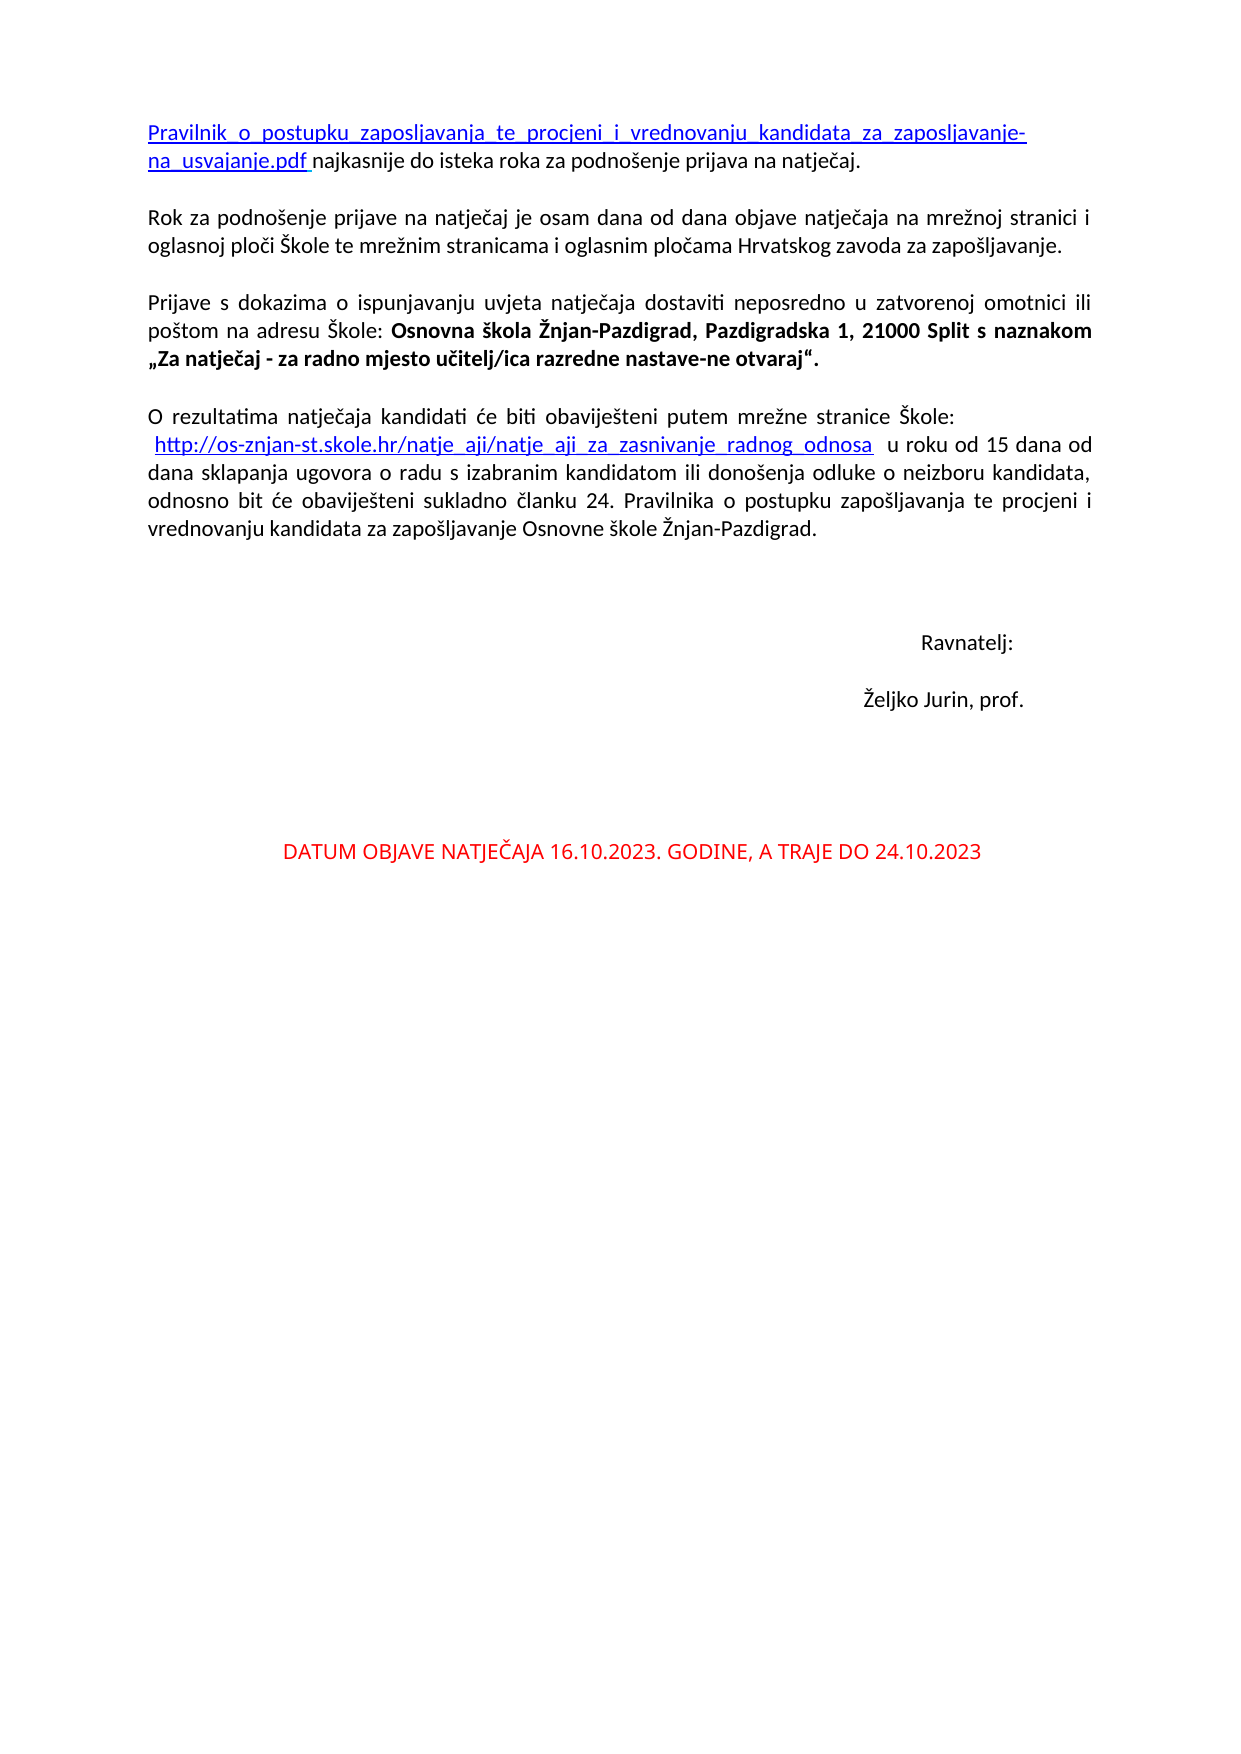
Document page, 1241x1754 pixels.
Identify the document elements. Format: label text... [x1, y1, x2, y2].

text DATUM OBJAVE NATJEČAJA 16.10.2023. GODINE, A TRAJE DO 24.10.2023 [148, 837, 1093, 866]
text Rok za podnošenje prijave na natječaj je osam dana od dana objave natječaja na mrežnoj stranici i oglasnoj ploči Škole te mrežnim stranicama i oglasnim pločama Hrvatskog zavoda za zapošljavanje. [148, 203, 1093, 259]
text Željko Jurin, prof. [148, 685, 1093, 713]
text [148, 118, 1093, 174]
text Prijave s dokazima o ispunjavanju uvjeta natječaja dostaviti neposredno u zatvorenoj omotnici ili poštom na adresu Škole: Osnovna škola Žnjan-Pazdigrad, Pazdigradska 1, 21000 Split s naznakom „Za natječaj - za radno mjesto učitelj/ica razredne nastave-ne otvaraj“. [148, 288, 1093, 373]
text O rezultatima natječaja kandidati će biti obaviješteni putem mrežne stranice Škole: http://os-znjan-st.skole.hr/natje_aji/natje_aji_za_zasnivanje_radnog_odnosa u roku od 15 dana od dana sklapanja ugovora o radu s izabranim kandidatom ili donošenja odluke o neizboru kandidata, odnosno bit će obaviješteni sukladno članku 24. Pravilnika o postupku zapošljavanja te procjeni i vrednovanju kandidata za zapošljavanje Osnovne škole Žnjan-Pazdigrad. [148, 402, 1093, 542]
text Ravnatelj: [148, 628, 1093, 656]
